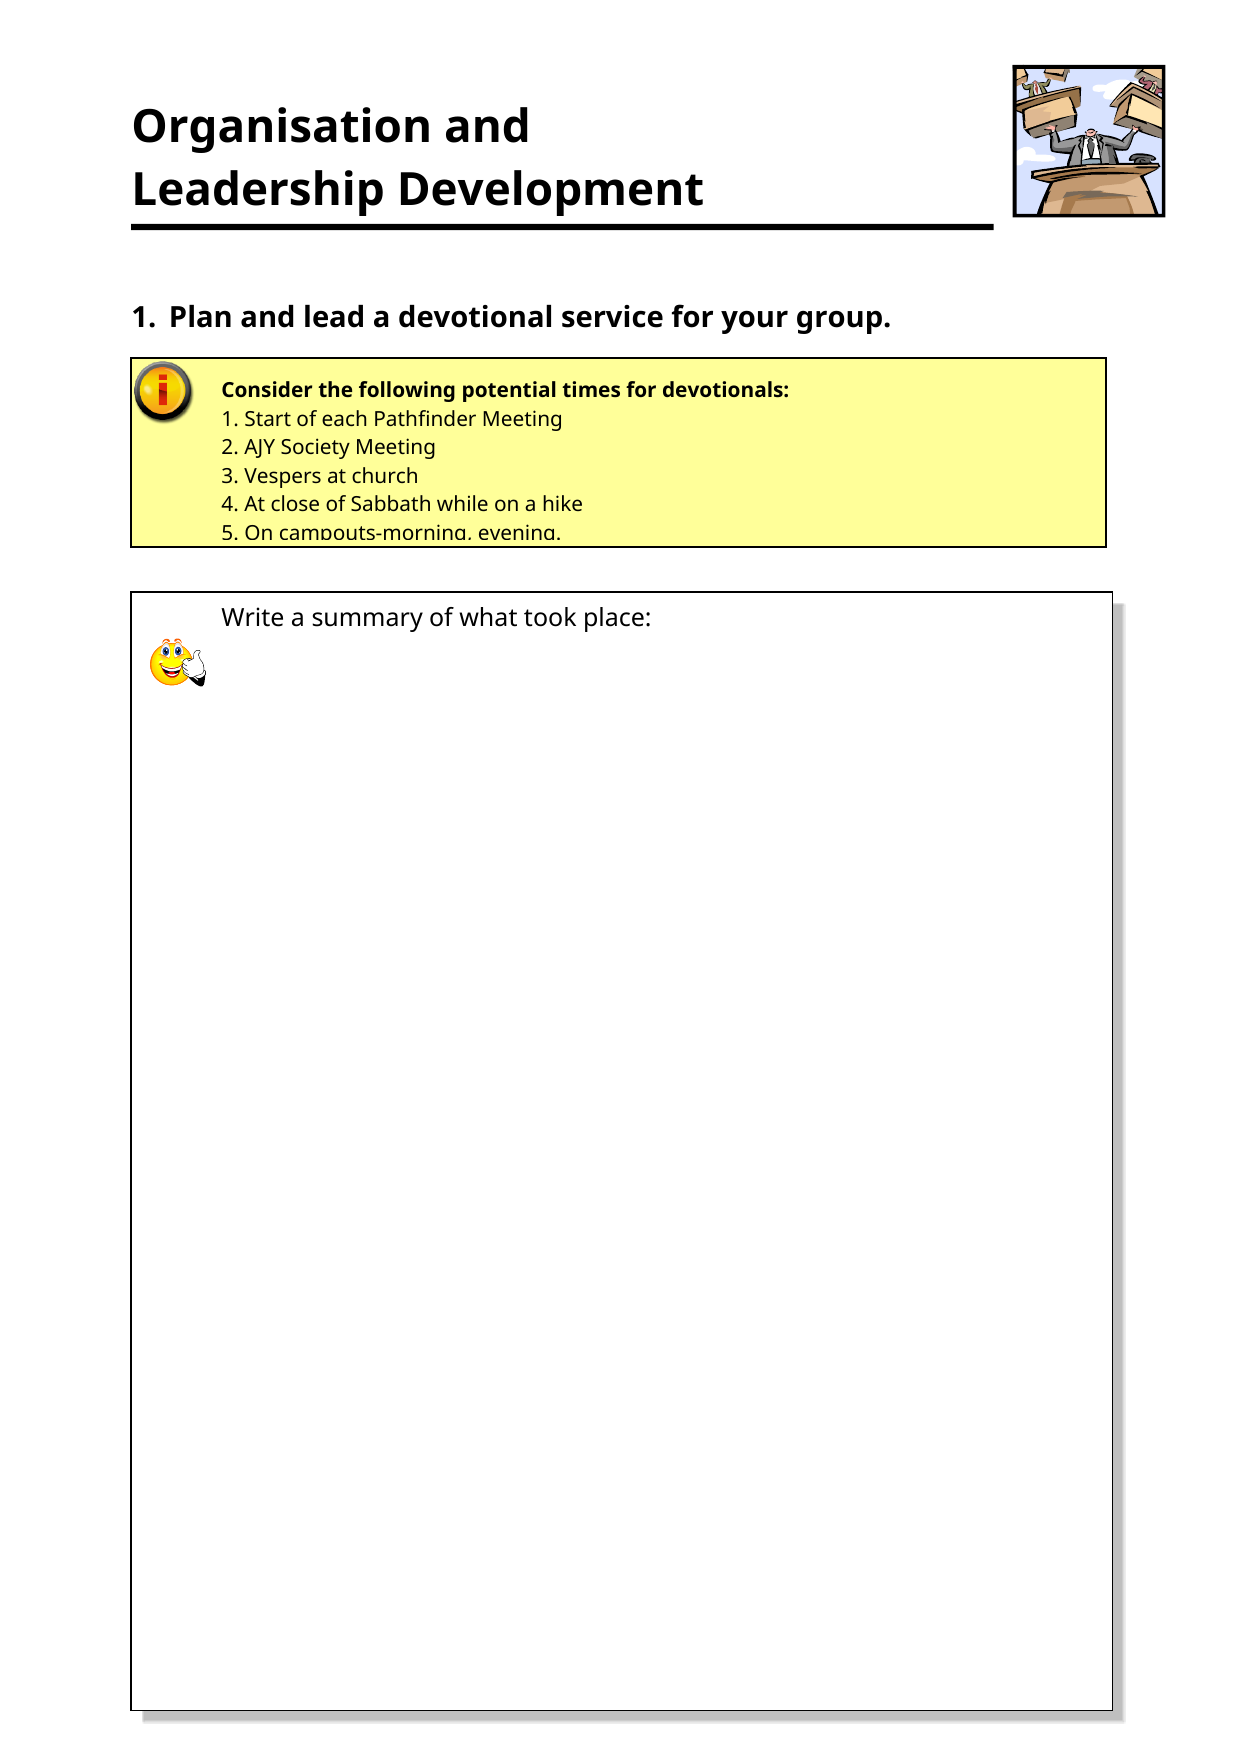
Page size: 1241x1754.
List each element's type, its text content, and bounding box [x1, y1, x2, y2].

text Leadership Development [131, 156, 1144, 219]
text Skill Level 2 Organisation and [131, 94, 1012, 156]
picture [131, 358, 196, 425]
list Plan and lead a devotional service for your group. [131, 296, 1144, 336]
